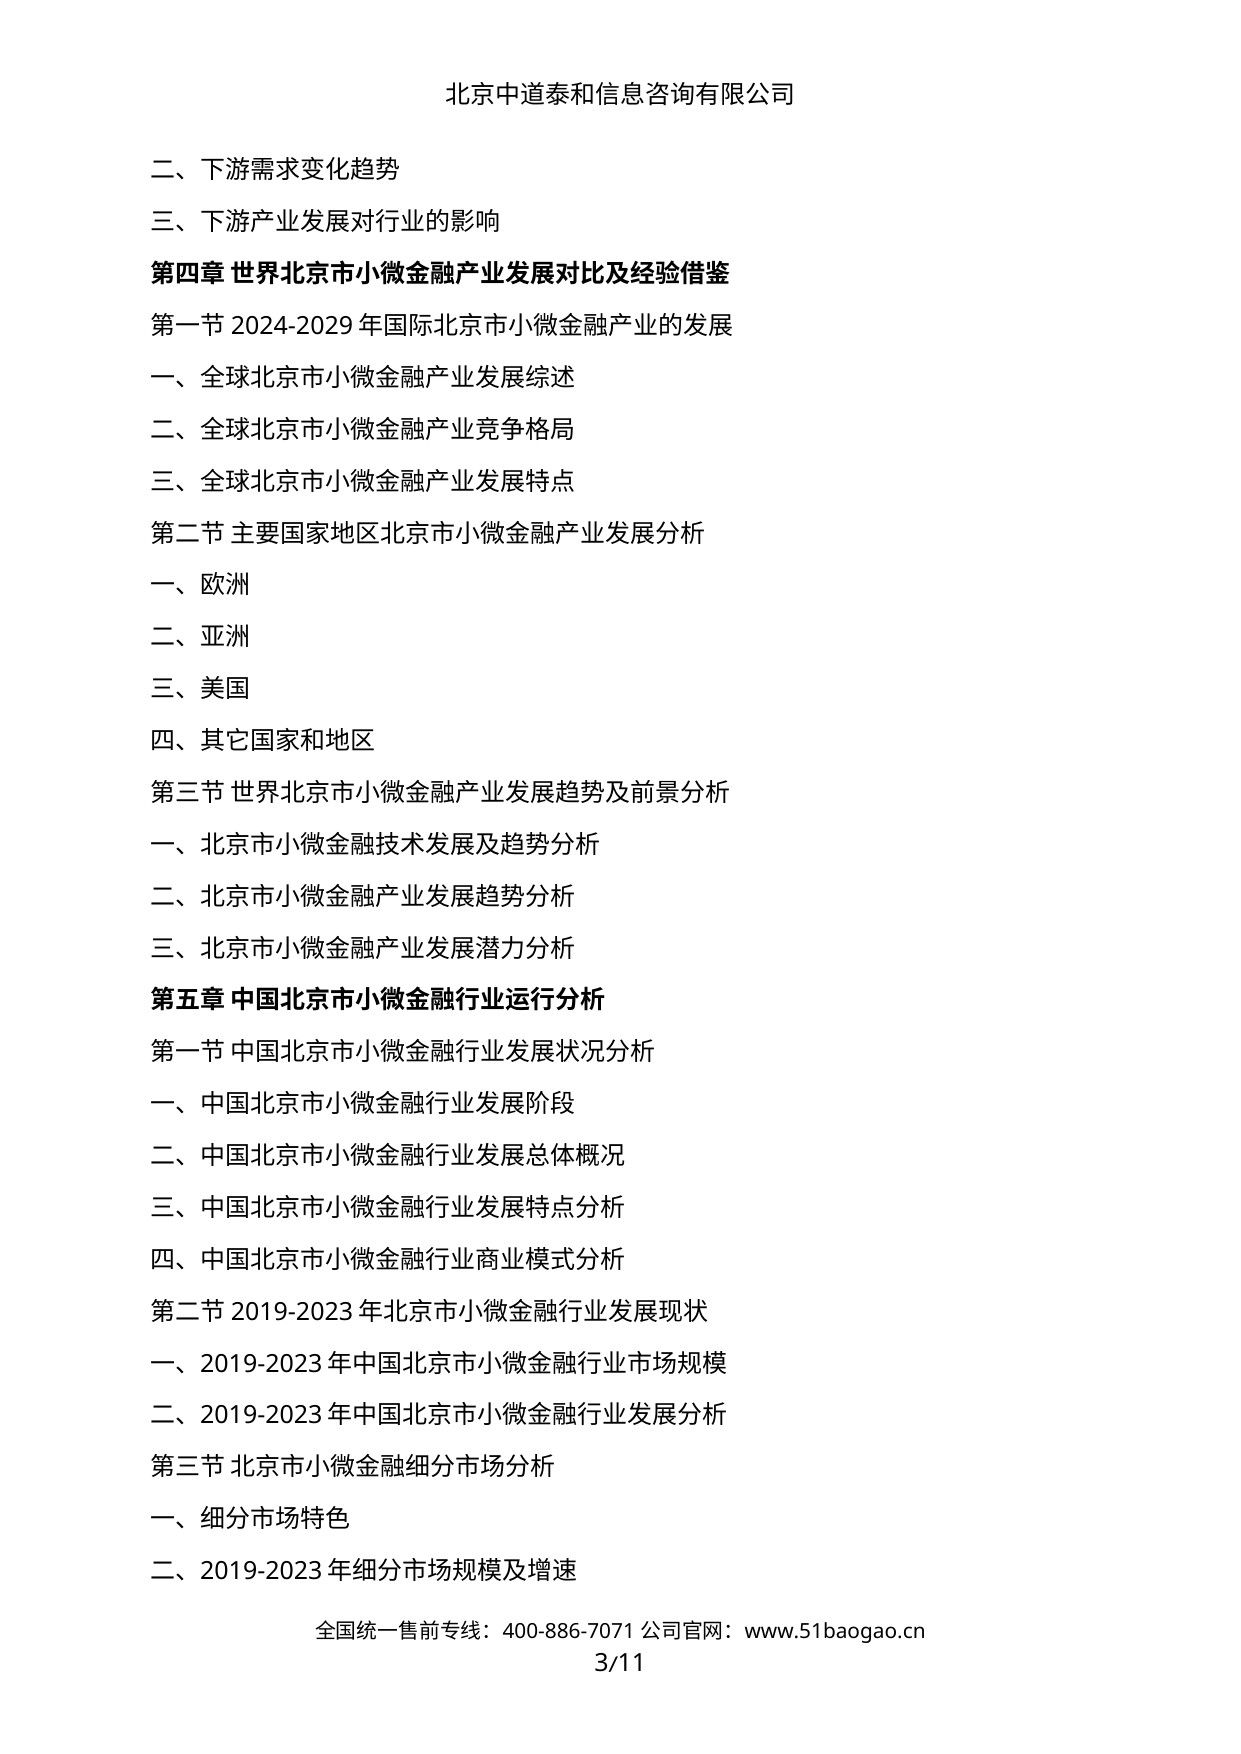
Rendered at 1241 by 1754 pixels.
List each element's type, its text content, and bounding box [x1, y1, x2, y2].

text 第三节 北京市小微金融细分市场分析 [150, 1447, 1090, 1483]
text 三、美国 [150, 669, 1090, 705]
text 四、中国北京市小微金融行业商业模式分析 [150, 1239, 1090, 1276]
text 一、全球北京市小微金融产业发展综述 [150, 357, 1090, 394]
text 一、细分市场特色 [150, 1499, 1090, 1535]
text 一、2019-2023年中国北京市小微金融行业市场规模 [150, 1343, 1090, 1379]
text 第一节 2024-2029年国际北京市小微金融产业的发展 [150, 306, 1090, 342]
text 第一节 中国北京市小微金融行业发展状况分析 [150, 1032, 1090, 1068]
text 第三节 世界北京市小微金融产业发展趋势及前景分析 [150, 772, 1090, 809]
text 一、中国北京市小微金融行业发展阶段 [150, 1084, 1090, 1120]
text 二、2019-2023年中国北京市小微金融行业发展分析 [150, 1395, 1090, 1431]
text 三、下游产业发展对行业的影响 [150, 202, 1090, 238]
text 第二节 主要国家地区北京市小微金融产业发展分析 [150, 513, 1090, 549]
text 四、其它国家和地区 [150, 721, 1090, 757]
text 一、北京市小微金融技术发展及趋势分析 [150, 824, 1090, 861]
text 三、全球北京市小微金融产业发展特点 [150, 461, 1090, 497]
text 第四章 世界北京市小微金融产业发展对比及经验借鉴 [150, 254, 1090, 290]
text 二、中国北京市小微金融行业发展总体概况 [150, 1136, 1090, 1172]
text 三、北京市小微金融产业发展潜力分析 [150, 928, 1090, 964]
text 二、2019-2023年细分市场规模及增速 [150, 1551, 1090, 1587]
text 一、欧洲 [150, 565, 1090, 601]
text 第二节 2019-2023年北京市小微金融行业发展现状 [150, 1291, 1090, 1327]
text 三、中国北京市小微金融行业发展特点分析 [150, 1187, 1090, 1224]
text 二、全球北京市小微金融产业竞争格局 [150, 409, 1090, 446]
text 第五章 中国北京市小微金融行业运行分析 [150, 980, 1090, 1016]
text 二、北京市小微金融产业发展趋势分析 [150, 876, 1090, 912]
text 二、下游需求变化趋势 [150, 150, 1090, 186]
text 二、亚洲 [150, 617, 1090, 653]
